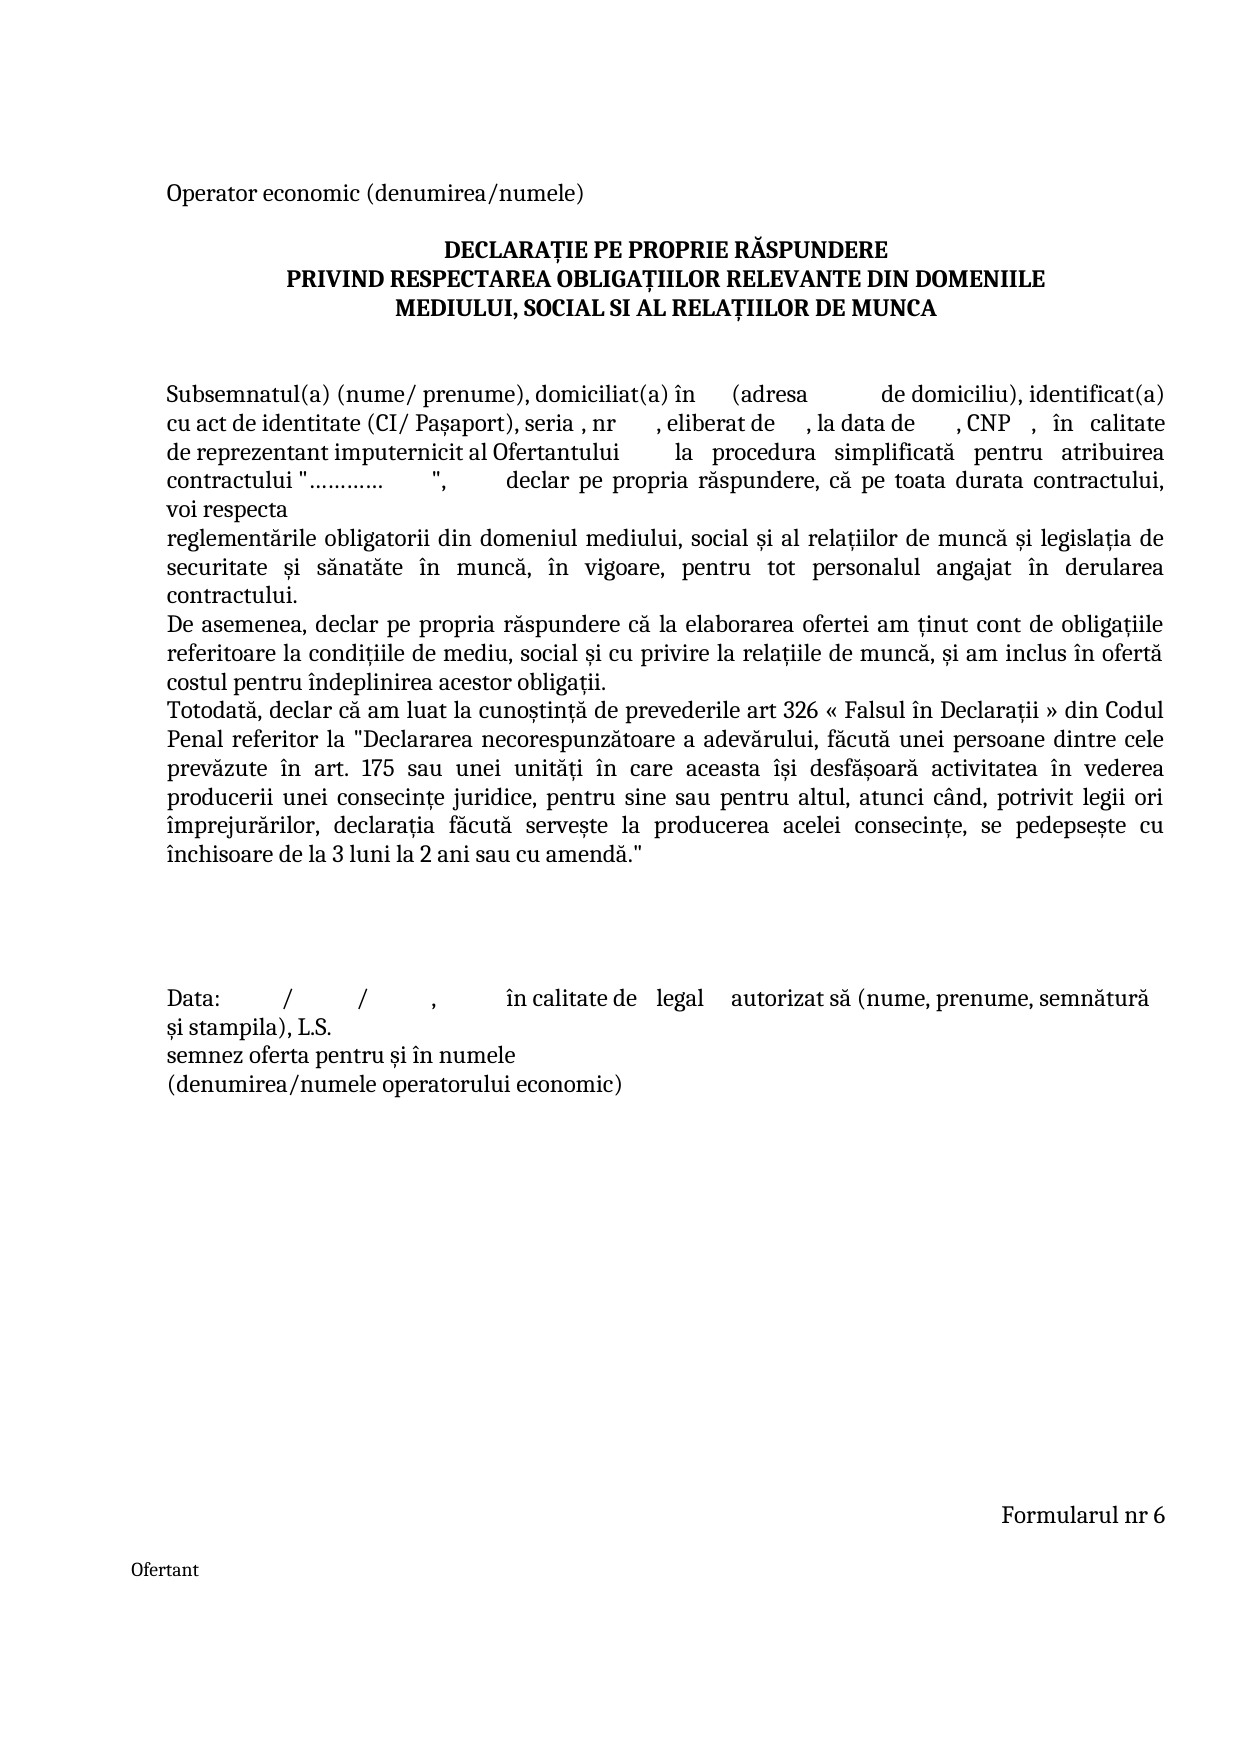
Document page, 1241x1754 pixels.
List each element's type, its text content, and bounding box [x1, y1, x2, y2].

text Formularul nr 6 [167, 1501, 1165, 1530]
text reglementările obligatorii din domeniul mediului, social și al relațiilor de muncă și legislația de securitate și sănatăte în muncă, în vigoare, pentru tot personalul angajat în derularea contractului. [167, 524, 1165, 610]
text Data: / / , în calitate de legal autorizat să (nume, prenume, semnătură și stampila), L.S. [167, 984, 1165, 1041]
text (denumirea/numele operatorului economic) [167, 1070, 1165, 1099]
text PRIVIND RESPECTAREA OBLIGAȚIILOR RELEVANTE DIN DOMENIILE [167, 265, 1165, 294]
text Subsemnatul(a) (nume/ prenume), domiciliat(a) în (adresa de domiciliu), identificat(a) cu act de identitate (CI/ Pașaport), seria , nr , eliberat de , la data de , CNP , în calitate de reprezentant imputernicit al Ofertantului la procedura simplificată pentru atribuirea contractului "………… ", declar pe propria răspundere, că pe toata durata contractului, voi respecta [167, 380, 1165, 524]
text Ofertant [131, 1559, 1165, 1582]
text Totodată, declar că am luat la cunoștință de prevederile art 326 « Falsul în Declarații » din Codul Penal referitor la "Declararea necorespunzătoare a adevărului, făcută unei persoane dintre cele prevăzute în art. 175 sau unei unități în care aceasta își desfășoară activitatea în vederea producerii unei consecințe juridice, pentru sine sau pentru altul, atunci când, potrivit legii ori împrejurărilor, declarația făcută servește la producerea acelei consecințe, se pedepsește cu închisoare de la 3 luni la 2 ani sau cu amendă." [167, 696, 1165, 869]
text De asemenea, declar pe propria răspundere că la elaborarea ofertei am ținut cont de obligațiile referitoare la condițiile de mediu, social și cu privire la relațiile de muncă, și am inclus în ofertă costul pentru îndeplinirea acestor obligații. [167, 610, 1165, 696]
text MEDIULUI, SOCIAL SI AL RELAȚIILOR DE MUNCA [167, 294, 1165, 322]
text semnez oferta pentru și în numele [167, 1041, 1165, 1070]
text DECLARAȚIE PE PROPRIE RĂSPUNDERE [167, 236, 1165, 265]
text Operator economic (denumirea/numele) [167, 179, 1165, 207]
